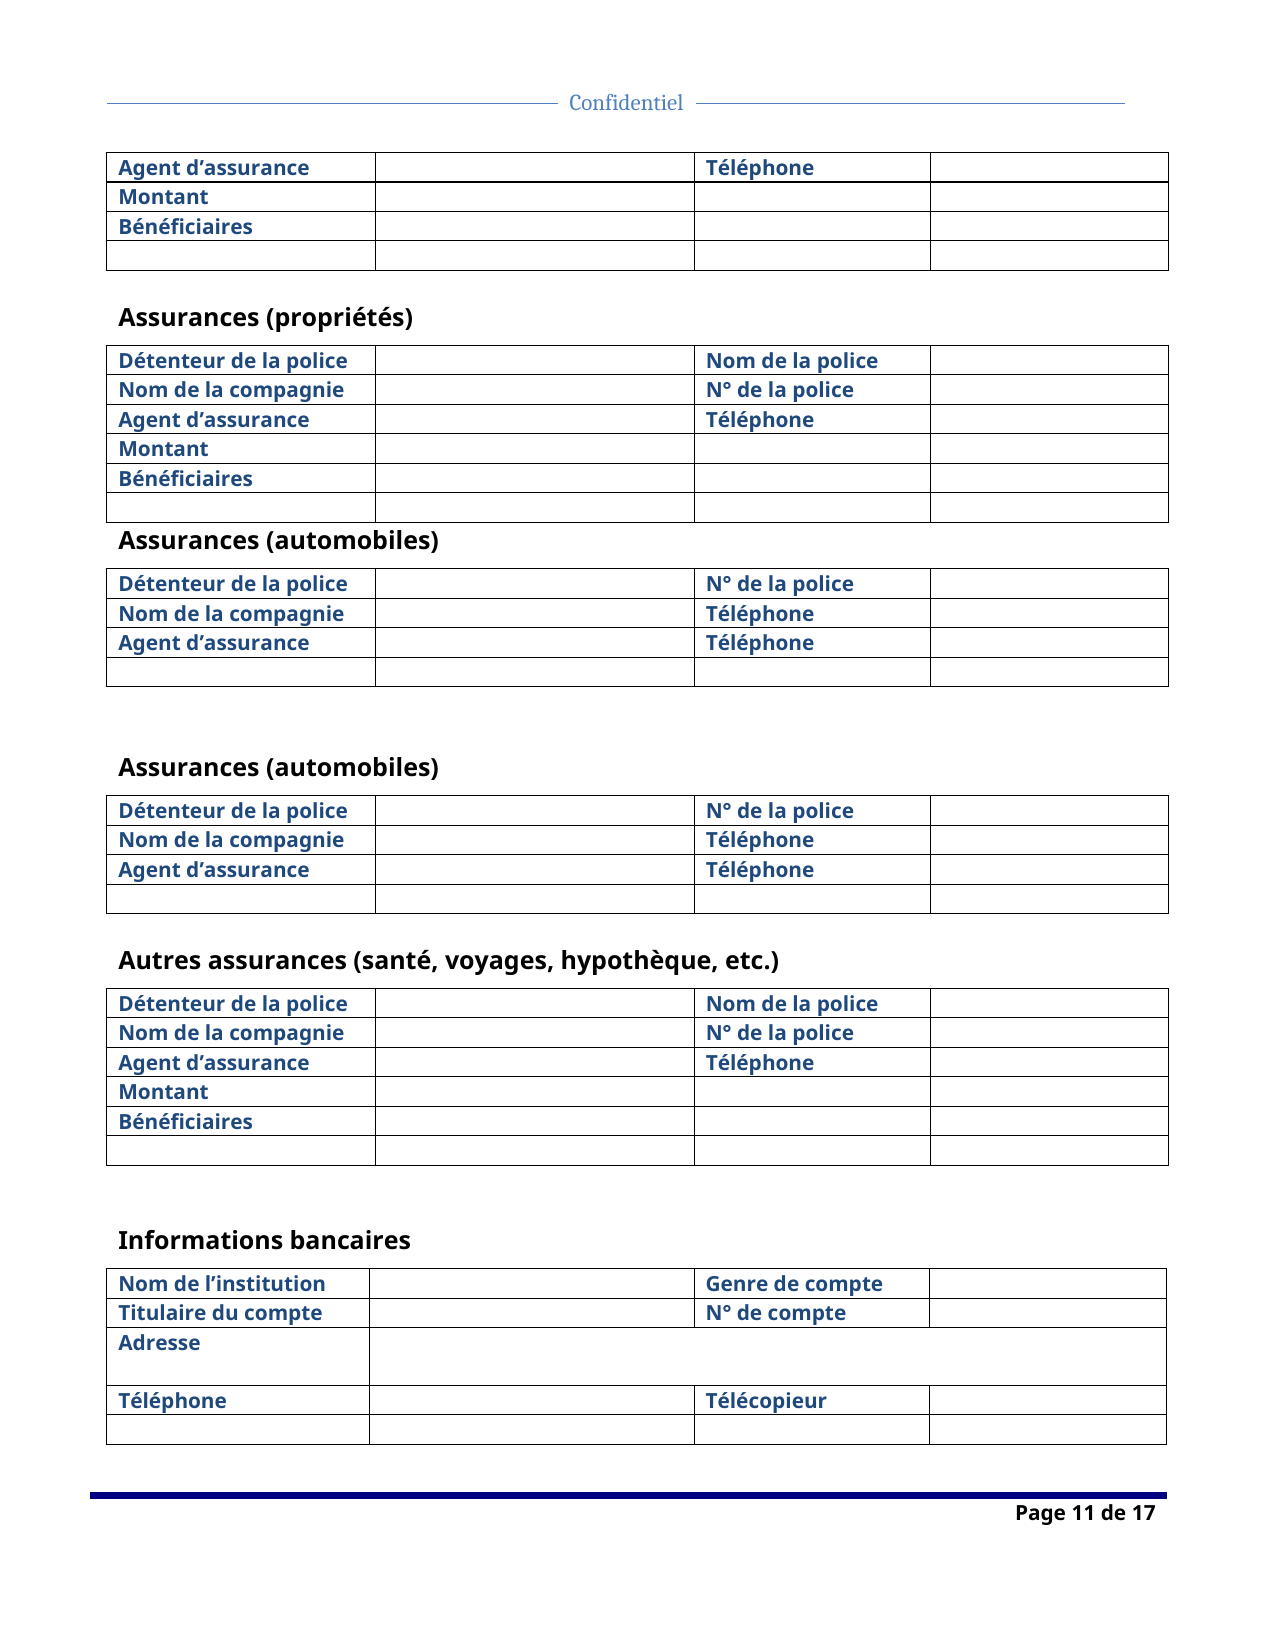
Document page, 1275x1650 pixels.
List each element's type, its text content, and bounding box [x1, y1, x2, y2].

table_header [376, 346, 694, 374]
table_header [931, 989, 1168, 1017]
table_cell [931, 1018, 1168, 1047]
table_header [931, 796, 1168, 824]
table_cell [695, 1415, 929, 1444]
table_header [930, 1269, 1166, 1297]
table_header Détenteur de la police [107, 346, 375, 374]
table_cell [695, 885, 930, 913]
text Informations bancaires [118, 1223, 1157, 1257]
table_cell [376, 153, 694, 181]
table_cell [931, 1077, 1168, 1106]
table_cell [370, 1386, 694, 1414]
table_cell Agent d’assurance [107, 628, 375, 657]
table_header N° de la police [695, 796, 930, 824]
table_cell [695, 1077, 930, 1106]
table_cell [370, 1328, 1166, 1385]
text Autres assurances (santé, voyages, hypothèque, etc.) [118, 942, 1157, 976]
table_cell [931, 153, 1168, 181]
table_header Détenteur de la police [107, 796, 375, 824]
table_cell [376, 434, 694, 463]
table_cell [695, 493, 930, 522]
table_cell [695, 1136, 930, 1165]
table_header [376, 569, 694, 598]
table_cell Montant [107, 183, 375, 211]
table_cell [931, 183, 1168, 211]
table_cell Téléphone [695, 855, 930, 883]
table_cell N° de la police [695, 1018, 930, 1047]
table_header [931, 569, 1168, 598]
table_cell [695, 241, 930, 270]
table_cell Titulaire du compte [107, 1299, 369, 1327]
table_cell Bénéficiaires [107, 464, 375, 492]
table_cell Montant [107, 434, 375, 463]
table_cell Nom de la compagnie [107, 599, 375, 627]
table_cell Téléphone [695, 826, 930, 854]
table_cell [930, 1415, 1166, 1444]
table_cell Nom de la compagnie [107, 375, 375, 404]
table_cell [695, 434, 930, 463]
table_cell [107, 658, 375, 686]
table_cell [931, 599, 1168, 627]
table_cell [376, 1136, 694, 1165]
table_cell Téléphone [695, 599, 930, 627]
table_cell [931, 1107, 1168, 1135]
table_header Détenteur de la police [107, 989, 375, 1017]
table_cell Nom de la compagnie [107, 1018, 375, 1047]
table_cell [931, 1048, 1168, 1076]
table_cell [376, 1107, 694, 1135]
table_cell [107, 1415, 369, 1444]
table_cell [695, 464, 930, 492]
table_cell Téléphone [695, 1048, 930, 1076]
table_cell [376, 826, 694, 854]
table_header Genre de compte [695, 1269, 929, 1297]
table_cell [376, 183, 694, 211]
table_cell [931, 405, 1168, 433]
table_cell [931, 493, 1168, 522]
table_cell [370, 1299, 694, 1327]
table_cell [376, 628, 694, 657]
table_cell [931, 628, 1168, 657]
table_cell [930, 1299, 1166, 1327]
table_header Nom de la police [695, 346, 930, 374]
table_cell [107, 493, 375, 522]
table_cell Agent d’assurance [107, 405, 375, 433]
table_header Nom de la police [695, 989, 930, 1017]
table_cell [376, 405, 694, 433]
table_header N° de la police [695, 569, 930, 598]
table_cell [695, 212, 930, 240]
table_cell [931, 241, 1168, 270]
table_cell N° de compte [695, 1299, 929, 1327]
table_cell [931, 434, 1168, 463]
table_cell [931, 1136, 1168, 1165]
table_cell Téléphone [107, 1386, 369, 1414]
table_cell [376, 855, 694, 883]
table_cell Agent d’assurance [107, 855, 375, 883]
table_cell [376, 1018, 694, 1047]
table_cell [376, 241, 694, 270]
table_cell N° de la police [695, 375, 930, 404]
table_header [931, 346, 1168, 374]
table_cell Montant [107, 1077, 375, 1106]
table_cell [931, 826, 1168, 854]
table_cell Nom de la compagnie [107, 826, 375, 854]
table_cell Télécopieur [695, 1386, 929, 1414]
table_cell [107, 241, 375, 270]
table_cell [931, 464, 1168, 492]
table_cell Adresse [107, 1328, 369, 1385]
table_cell Téléphone [695, 153, 930, 181]
table_cell [931, 658, 1168, 686]
text Assurances (propriétés) [118, 299, 1157, 333]
table_cell Téléphone [695, 405, 930, 433]
table_cell Agent d’assurance [107, 153, 375, 181]
text Assurances (automobiles) [118, 749, 1157, 784]
table_cell Téléphone [695, 628, 930, 657]
table_cell [107, 885, 375, 913]
table_cell [695, 1107, 930, 1135]
table_cell [376, 212, 694, 240]
table_header [370, 1269, 694, 1297]
table_cell [376, 464, 694, 492]
table_cell [931, 885, 1168, 913]
table_cell [376, 599, 694, 627]
table_cell [376, 375, 694, 404]
table_cell [695, 658, 930, 686]
table_cell [376, 1077, 694, 1106]
table_cell [107, 1136, 375, 1165]
table_header [376, 989, 694, 1017]
table_cell [376, 1048, 694, 1076]
table_cell [931, 375, 1168, 404]
table_header [376, 796, 694, 824]
table_cell [931, 855, 1168, 883]
table_header Nom de l’institution [107, 1269, 369, 1297]
table_cell Agent d’assurance [107, 1048, 375, 1076]
table_cell [370, 1415, 694, 1444]
text Assurances (automobiles) [118, 523, 1157, 557]
table_cell Bénéficiaires [107, 1107, 375, 1135]
table_header Détenteur de la police [107, 569, 375, 598]
table_cell [376, 885, 694, 913]
table_cell [376, 658, 694, 686]
table_cell [695, 183, 930, 211]
table_cell [376, 493, 694, 522]
table_cell [931, 212, 1168, 240]
table_cell [930, 1386, 1166, 1414]
table_cell Bénéficiaires [107, 212, 375, 240]
